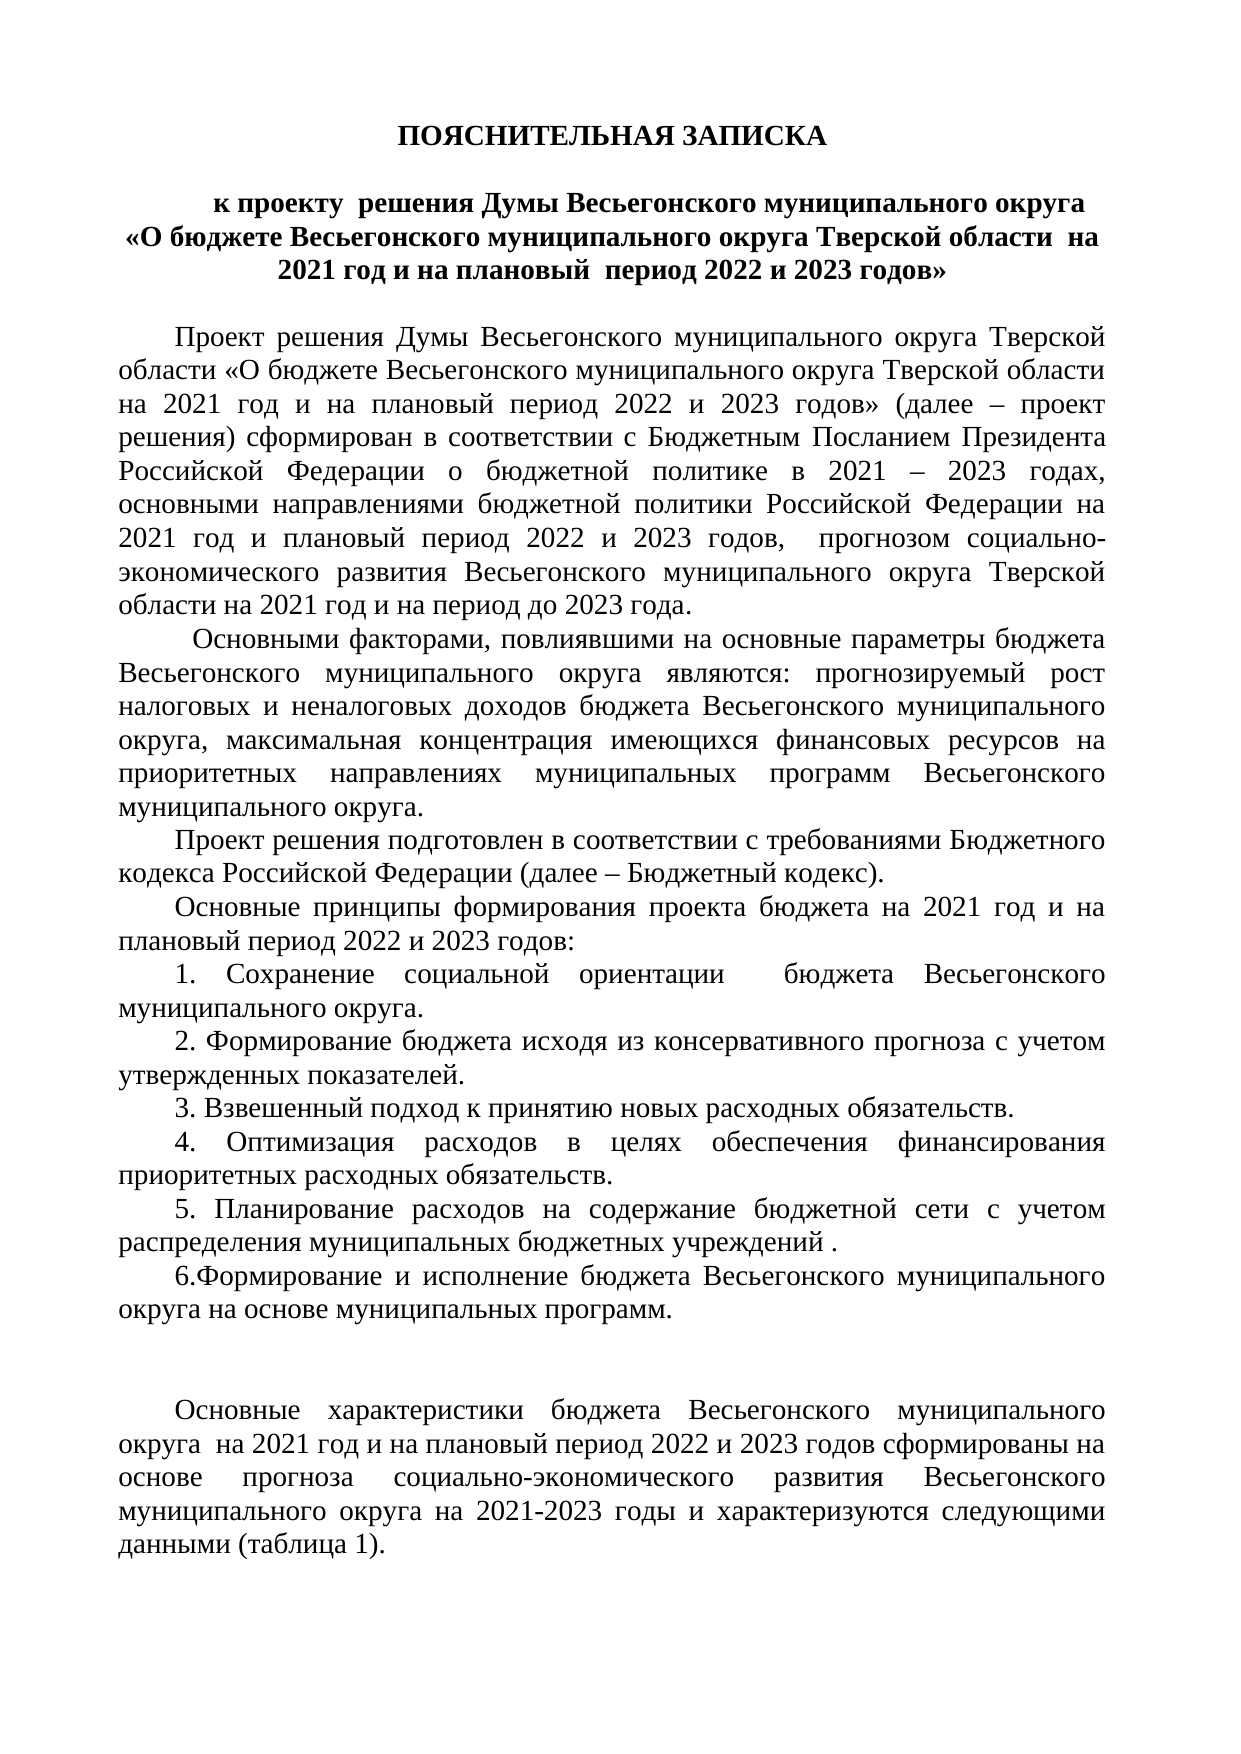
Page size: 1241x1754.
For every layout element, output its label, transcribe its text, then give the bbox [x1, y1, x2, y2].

text 1. Сохранение социальной ориентации бюджета Весьегонского муниципального округа. [118, 957, 1106, 1024]
text Проект решения подготовлен в соответствии с требованиями Бюджетного кодекса Российской Федерации (далее – Бюджетный кодекс). [118, 822, 1106, 889]
text Основные характеристики бюджета Весьегонского муниципального округа на 2021 год и на плановый период 2022 и 2023 годов сформированы на основе прогноза социально-экономического развития Весьегонского муниципального округа на 2021-2023 годы и характеризуются следующими данными (таблица 1). [118, 1393, 1106, 1560]
text к проекту решения Думы Весьегонского муниципального округа «О бюджете Весьегонского муниципального округа Тверской области на 2021 год и на плановый период 2022 и 2023 годов» [118, 185, 1106, 286]
text 5. Планирование расходов на содержание бюджетной сети с учетом распределения муниципальных бюджетных учреждений . [118, 1191, 1106, 1258]
text Проект решения Думы Весьегонского муниципального округа Тверской области «О бюджете Весьегонского муниципального округа Тверской области на 2021 год и на плановый период 2022 и 2023 годов» (далее – проект решения) сформирован в соответствии с Бюджетным Посланием Президента Российской Федерации о бюджетной политике в 2021 – 2023 годах, основными направлениями бюджетной политики Российской Федерации на 2021 год и плановый период 2022 и 2023 годов, прогнозом социально-экономического развития Весьегонского муниципального округа Тверской области на 2021 год и на период до 2023 года. [118, 319, 1106, 621]
text Основными факторами, повлиявшими на основные параметры бюджета Весьегонского муниципального округа являются: прогнозируемый рост налоговых и неналоговых доходов бюджета Весьегонского муниципального округа, максимальная концентрация имеющихся финансовых ресурсов на приоритетных направлениях муниципальных программ Весьегонского муниципального округа. [118, 621, 1106, 822]
text 2. Формирование бюджета исходя из консервативного прогноза с учетом утвержденных показателей. [118, 1024, 1106, 1091]
text Основные принципы формирования проекта бюджета на 2021 год и на плановый период 2022 и 2023 годов: [118, 889, 1106, 957]
text 6.Формирование и исполнение бюджета Весьегонского муниципального округа на основе муниципальных программ. [118, 1258, 1106, 1326]
text 4. Оптимизация расходов в целях обеспечения финансирования приоритетных расходных обязательств. [118, 1124, 1106, 1191]
text ПОЯСНИТЕЛЬНАЯ ЗАПИСКА [118, 118, 1106, 152]
text 3. Взвешенный подход к принятию новых расходных обязательств. [118, 1091, 1106, 1124]
